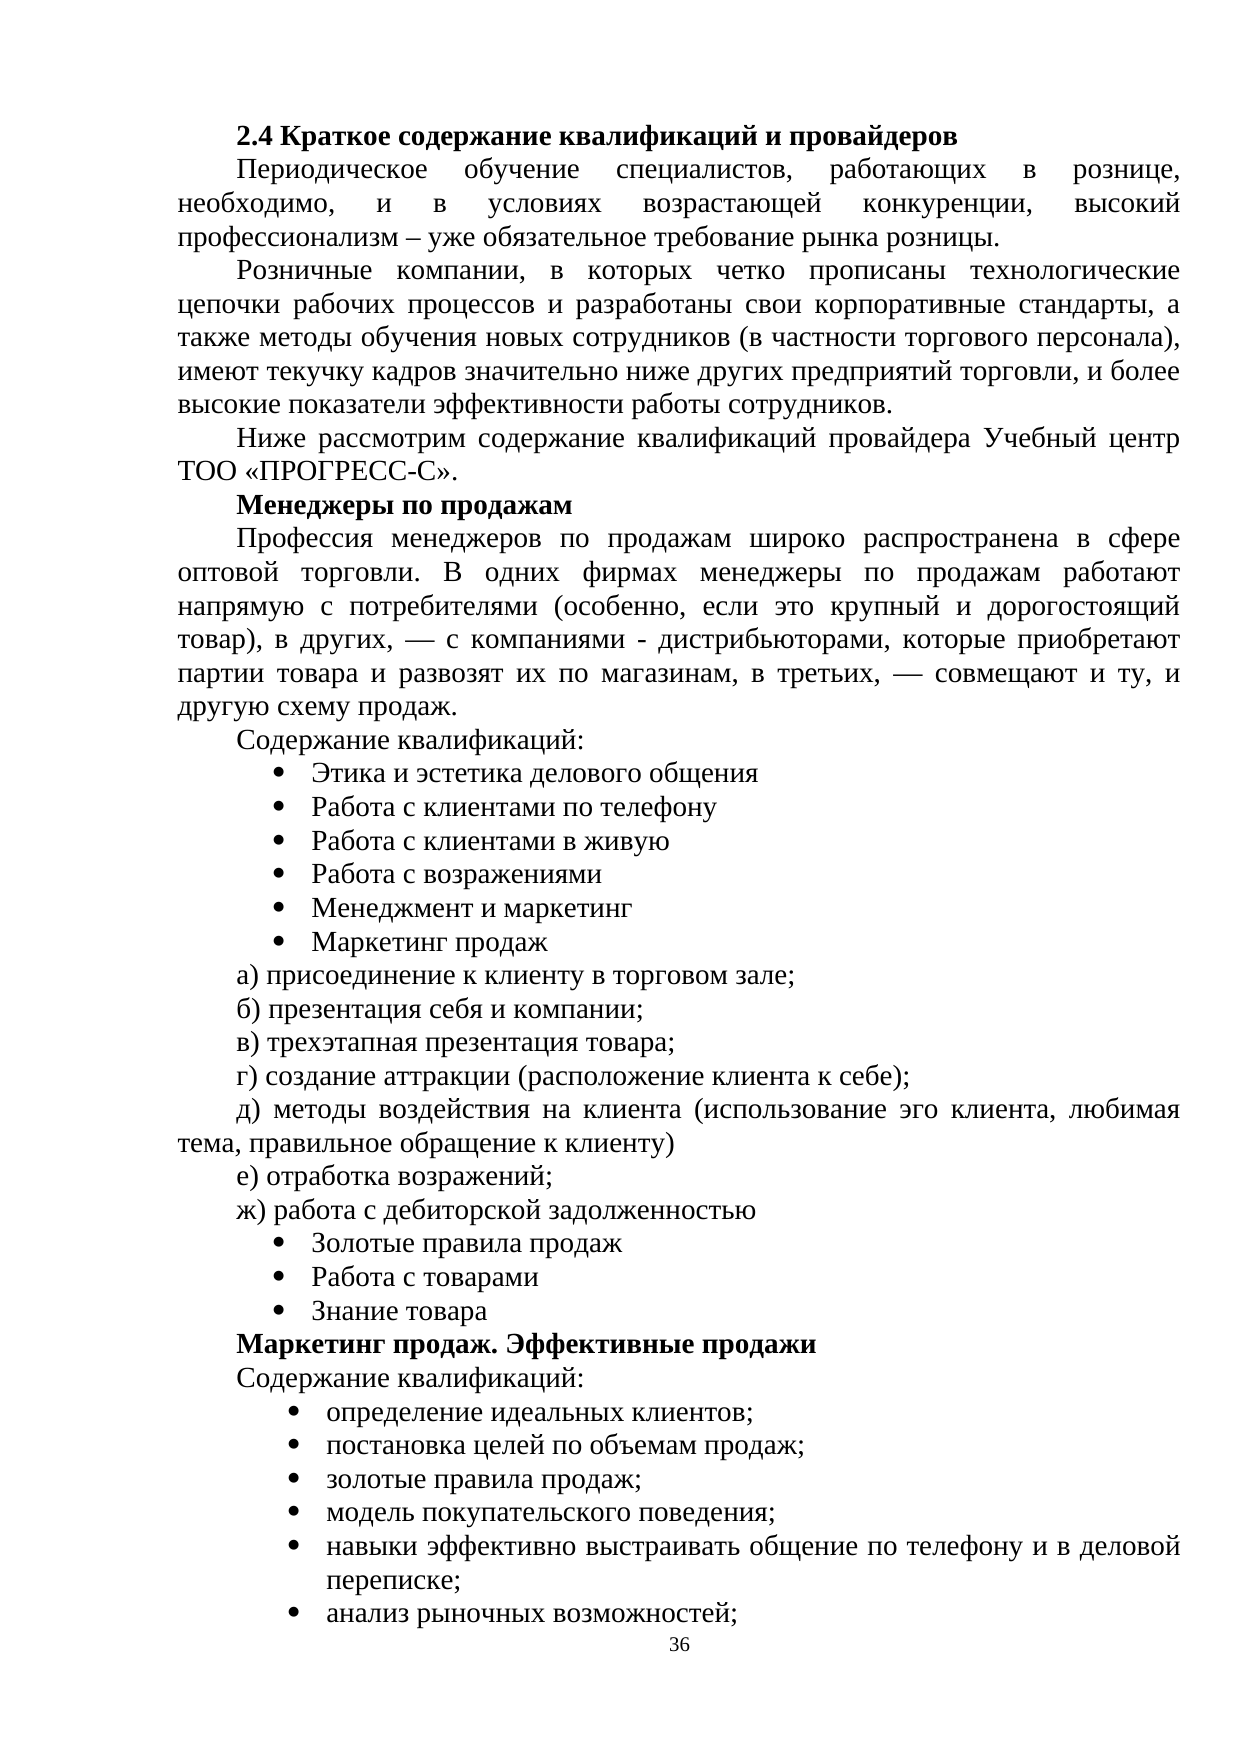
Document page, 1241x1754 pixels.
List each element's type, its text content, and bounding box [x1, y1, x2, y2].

list Работа с товарами [274, 1259, 1181, 1293]
text д) методы воздействия на клиента (использование эго клиента, любимая тема, правильное обращение к клиенту) [177, 1091, 1181, 1158]
list Этика и эстетика делового общения [274, 755, 1181, 789]
list Менеджмент и маркетинг [274, 890, 1181, 924]
list Знание товара [274, 1293, 1181, 1327]
list Работа с клиентами по телефону [274, 789, 1181, 823]
list анализ рыночных возможностей; [288, 1595, 1181, 1629]
text Розничные компании, в которых четко прописаны технологические цепочки рабочих процессов и разработаны свои корпоративные стандарты, а также методы обучения новых сотрудников (в частности торгового персонала), имеют текучку кадров значительно ниже других предприятий торговли, и более высокие показатели эффективности работы сотрудников. [177, 252, 1181, 420]
list Работа с возражениями [274, 856, 1181, 890]
text 2.4 Краткое содержание квалификаций и провайдеров [177, 118, 1181, 152]
text Содержание квалификаций: [177, 1360, 1181, 1394]
list Золотые правила продаж [274, 1226, 1181, 1259]
text Менеджеры по продажам [177, 487, 1181, 521]
text Периодическое обучение специалистов, работающих в рознице, необходимо, и в условиях возрастающей конкуренции, высокий профессионализм – уже обязательное требование рынка розницы. [177, 152, 1181, 252]
list Маркетинг продаж [274, 924, 1181, 957]
list определение идеальных клиентов; [288, 1394, 1181, 1427]
list модель покупательского поведения; [288, 1494, 1181, 1528]
text в) трехэтапная презентация товара; [177, 1024, 1181, 1058]
text б) презентация себя и компании; [177, 991, 1181, 1024]
list навыки эффективно выстраивать общение по телефону и в деловой переписке; [288, 1528, 1181, 1595]
text е) отработка возражений; [177, 1158, 1181, 1192]
list Работа с клиентами в живую [274, 823, 1181, 856]
text Профессия менеджеров по продажам широко распространена в сфере оптовой торговли. В одних фирмах менеджеры по продажам работают напрямую с потребителями (особенно, если это крупный и дорогостоящий товар), в других, — с компаниями - дистрибьюторами, которые приобретают партии товара и развозят их по магазинам, в третьих, — совмещают и ту, и другую схему продаж. [177, 521, 1181, 722]
text Ниже рассмотрим содержание квалификаций провайдера Учебный центр ТОО «ПРОГРЕСС-С». [177, 420, 1181, 487]
list постановка целей по объемам продаж; [288, 1427, 1181, 1461]
text Маркетинг продаж. Эффективные продажи [177, 1327, 1181, 1360]
text ж) работа с дебиторской задолженностью [177, 1192, 1181, 1226]
text Содержание квалификаций: [177, 722, 1181, 755]
text г) создание аттракции (расположение клиента к себе); [177, 1058, 1181, 1091]
list золотые правила продаж; [288, 1461, 1181, 1494]
text а) присоединение к клиенту в торговом зале; [177, 957, 1181, 991]
